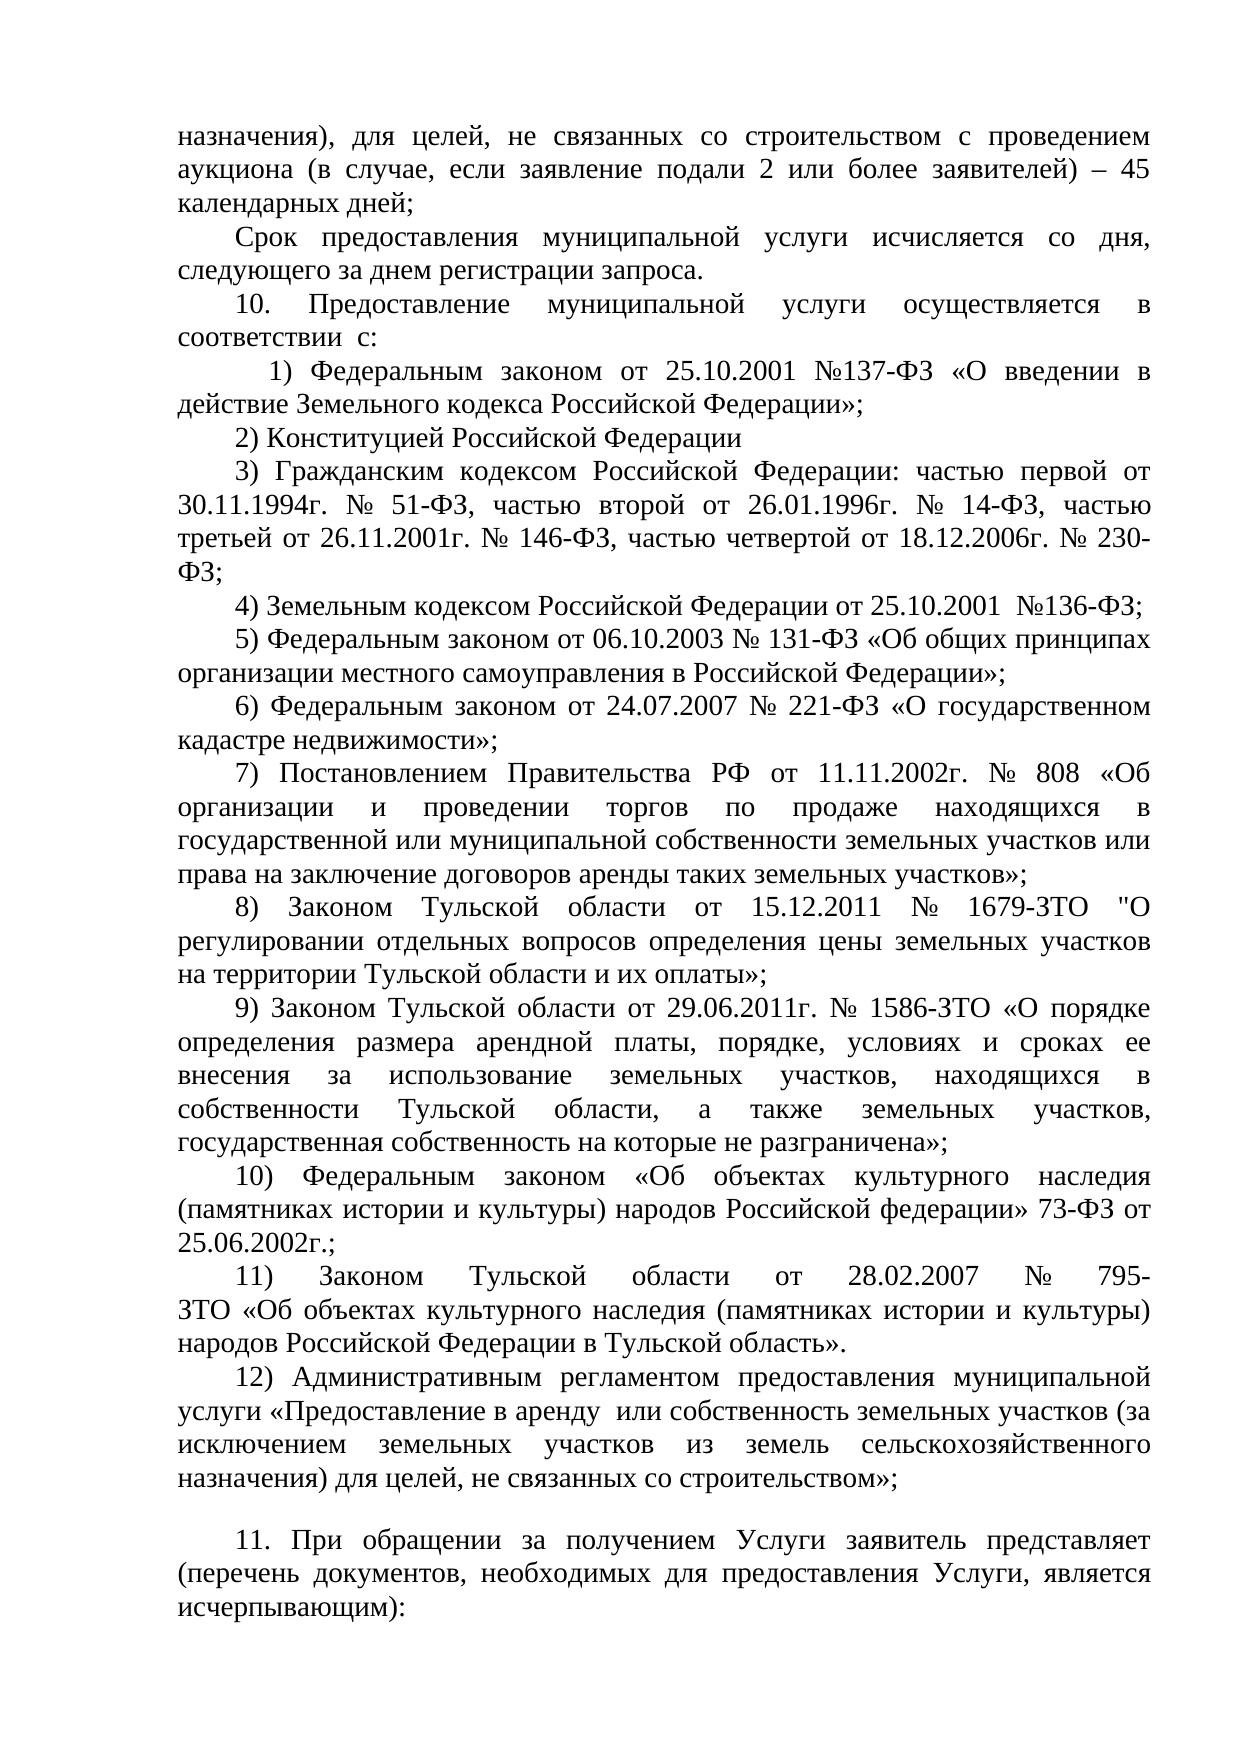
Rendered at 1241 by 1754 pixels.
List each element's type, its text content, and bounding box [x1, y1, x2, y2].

text 5) Федеральным законом от 06.10.2003 № 131-ФЗ «Об общих принципах организации местного самоуправления в Российской Федерации»; [177, 621, 1152, 688]
text 7) Постановлением Правительства РФ от 11.11.2002г. № 808 «Об организации и проведении торгов по продаже находящихся в государственной или муниципальной собственности земельных участков или права на заключение договоров аренды таких земельных участков»; [177, 755, 1152, 889]
text 11) Законом Тульской области от 28.02.2007 № 795- ЗТО «Об объектах культурного наследия (памятниках истории и культуры) народов Российской Федерации в Тульской область». [177, 1258, 1152, 1359]
text 2) Конституцией Российской Федерации [177, 420, 1152, 453]
text 11. При обращении за получением Услуги заявитель представляет (перечень документов, необходимых для предоставления Услуги, является исчерпывающим): [177, 1522, 1152, 1623]
text 12) Административным регламентом предоставления муниципальной услуги «Предоставление в аренду или собственность земельных участков (за исключением земельных участков из земель сельскохозяйственного назначения) для целей, не связанных со строительством»; [177, 1359, 1152, 1493]
text 6) Федеральным законом от 24.07.2007 № 221-ФЗ «О государственном кадастре недвижимости»; [177, 688, 1152, 755]
text 9) Законом Тульской области от 29.06.2011г. № 1586-ЗТО «О порядке определения размера арендной платы, порядке, условиях и сроках ее внесения за использование земельных участков, находящихся в собственности Тульской области, а также земельных участков, государственная собственность на которые не разграничена»; [177, 990, 1152, 1158]
text 8) Законом Тульской области от 15.12.2011 № 1679-ЗТО "О регулировании отдельных вопросов определения цены земельных участков на территории Тульской области и их оплаты»; [177, 889, 1152, 990]
text 3) Гражданским кодексом Российской Федерации: частью первой от 30.11.1994г. № 51-ФЗ, частью второй от 26.01.1996г. № 14-ФЗ, частью третьей от 26.11.2001г. № 146-ФЗ, частью четвертой от 18.12.2006г. № 230-ФЗ; [177, 453, 1152, 588]
text 10. Предоставление муниципальной услуги осуществляется в соответствии с: [177, 286, 1152, 353]
text Срок предоставления муниципальной услуги исчисляется со дня, следующего за днем регистрации запроса. [177, 219, 1152, 286]
text 10) Федеральным законом «Об объектах культурного наследия (памятниках истории и культуры) народов Российской федерации» 73-ФЗ от 25.06.2002г.; [177, 1158, 1152, 1258]
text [177, 118, 1152, 219]
text 1) Федеральным законом от 25.10.2001 №137-ФЗ «О введении в действие Земельного кодекса Российской Федерации»; [177, 353, 1152, 420]
text 4) Земельным кодексом Российской Федерации от 25.10.2001 №136-ФЗ; [177, 588, 1152, 621]
